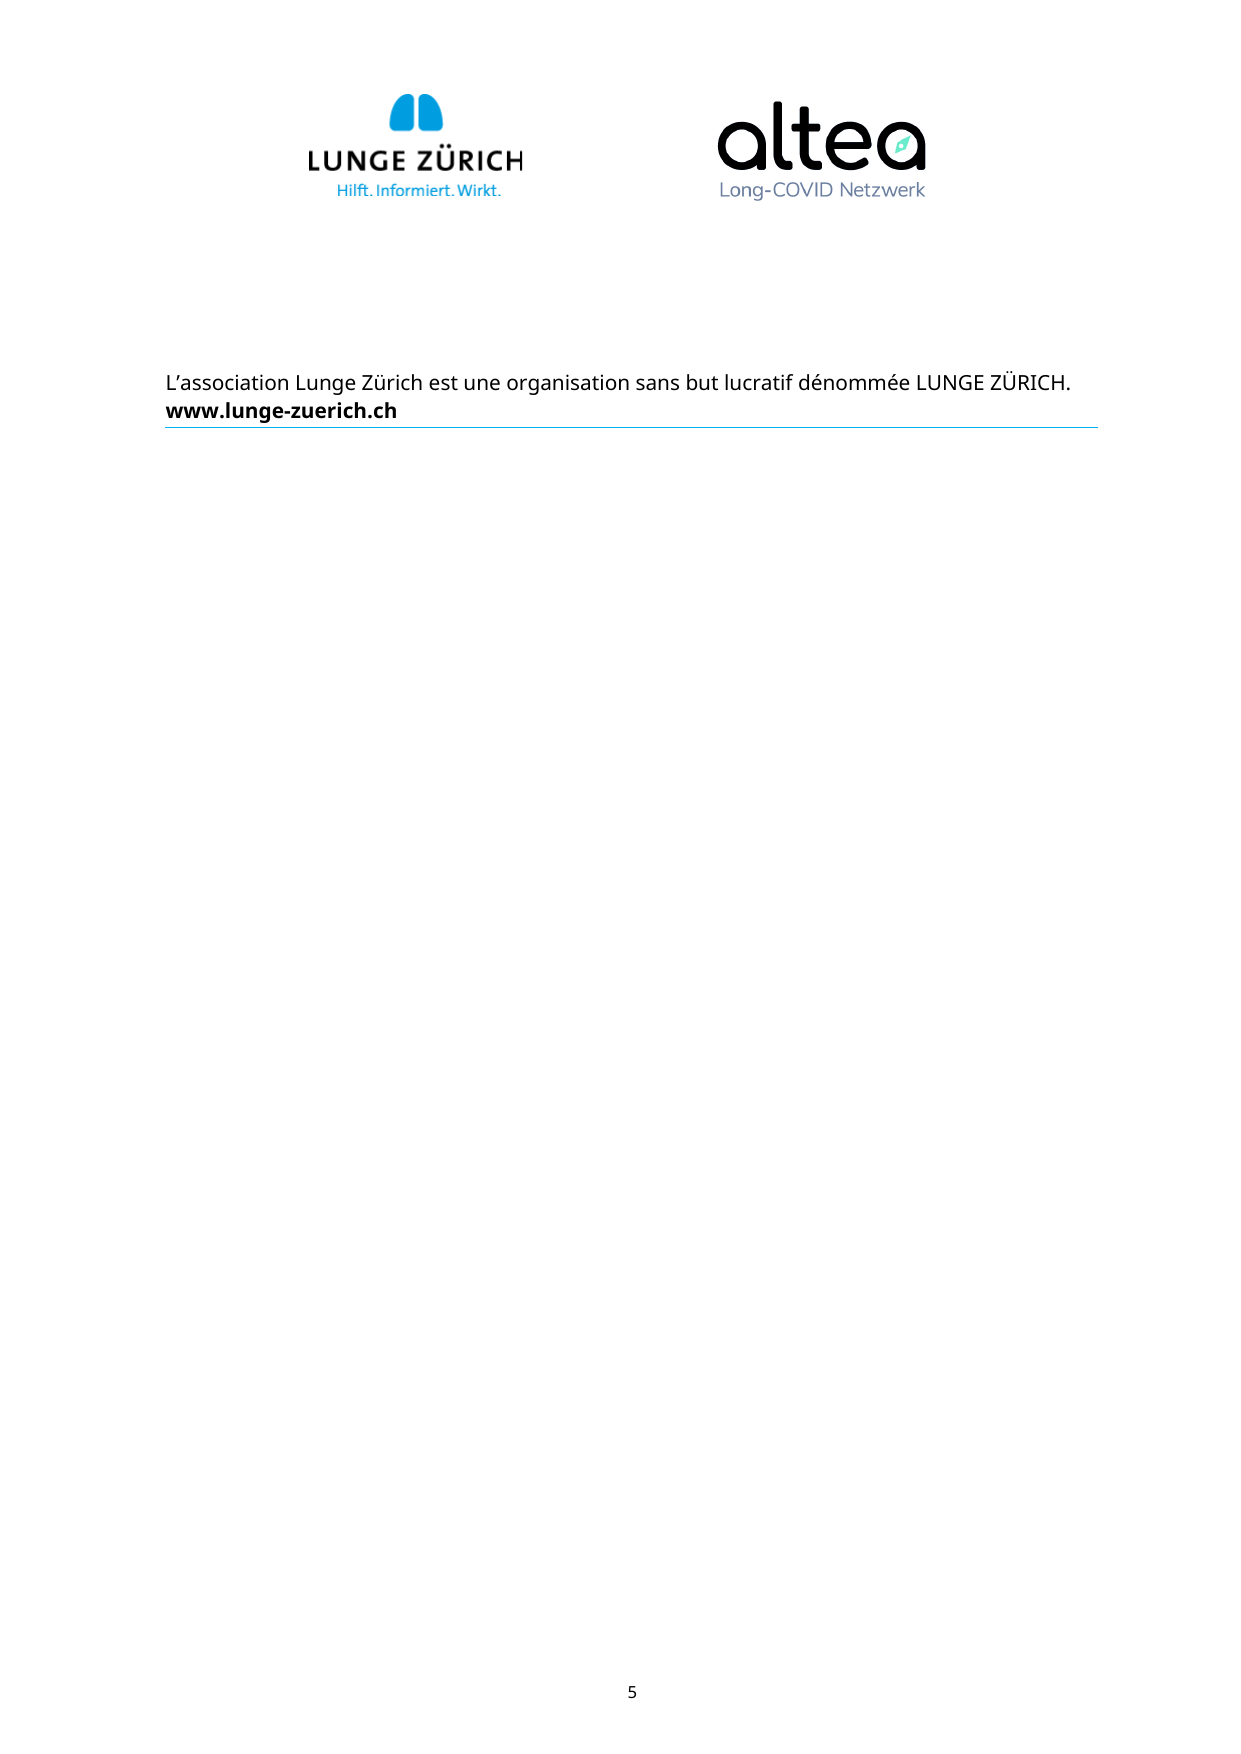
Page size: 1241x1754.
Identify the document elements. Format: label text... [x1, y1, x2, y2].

picture [309, 94, 523, 196]
text L’association Lunge Zürich est une organisation sans but lucratif dénommée LUNGE ZÜRICH. www.lunge-zuerich.ch [165, 368, 1098, 427]
picture [716, 100, 927, 202]
